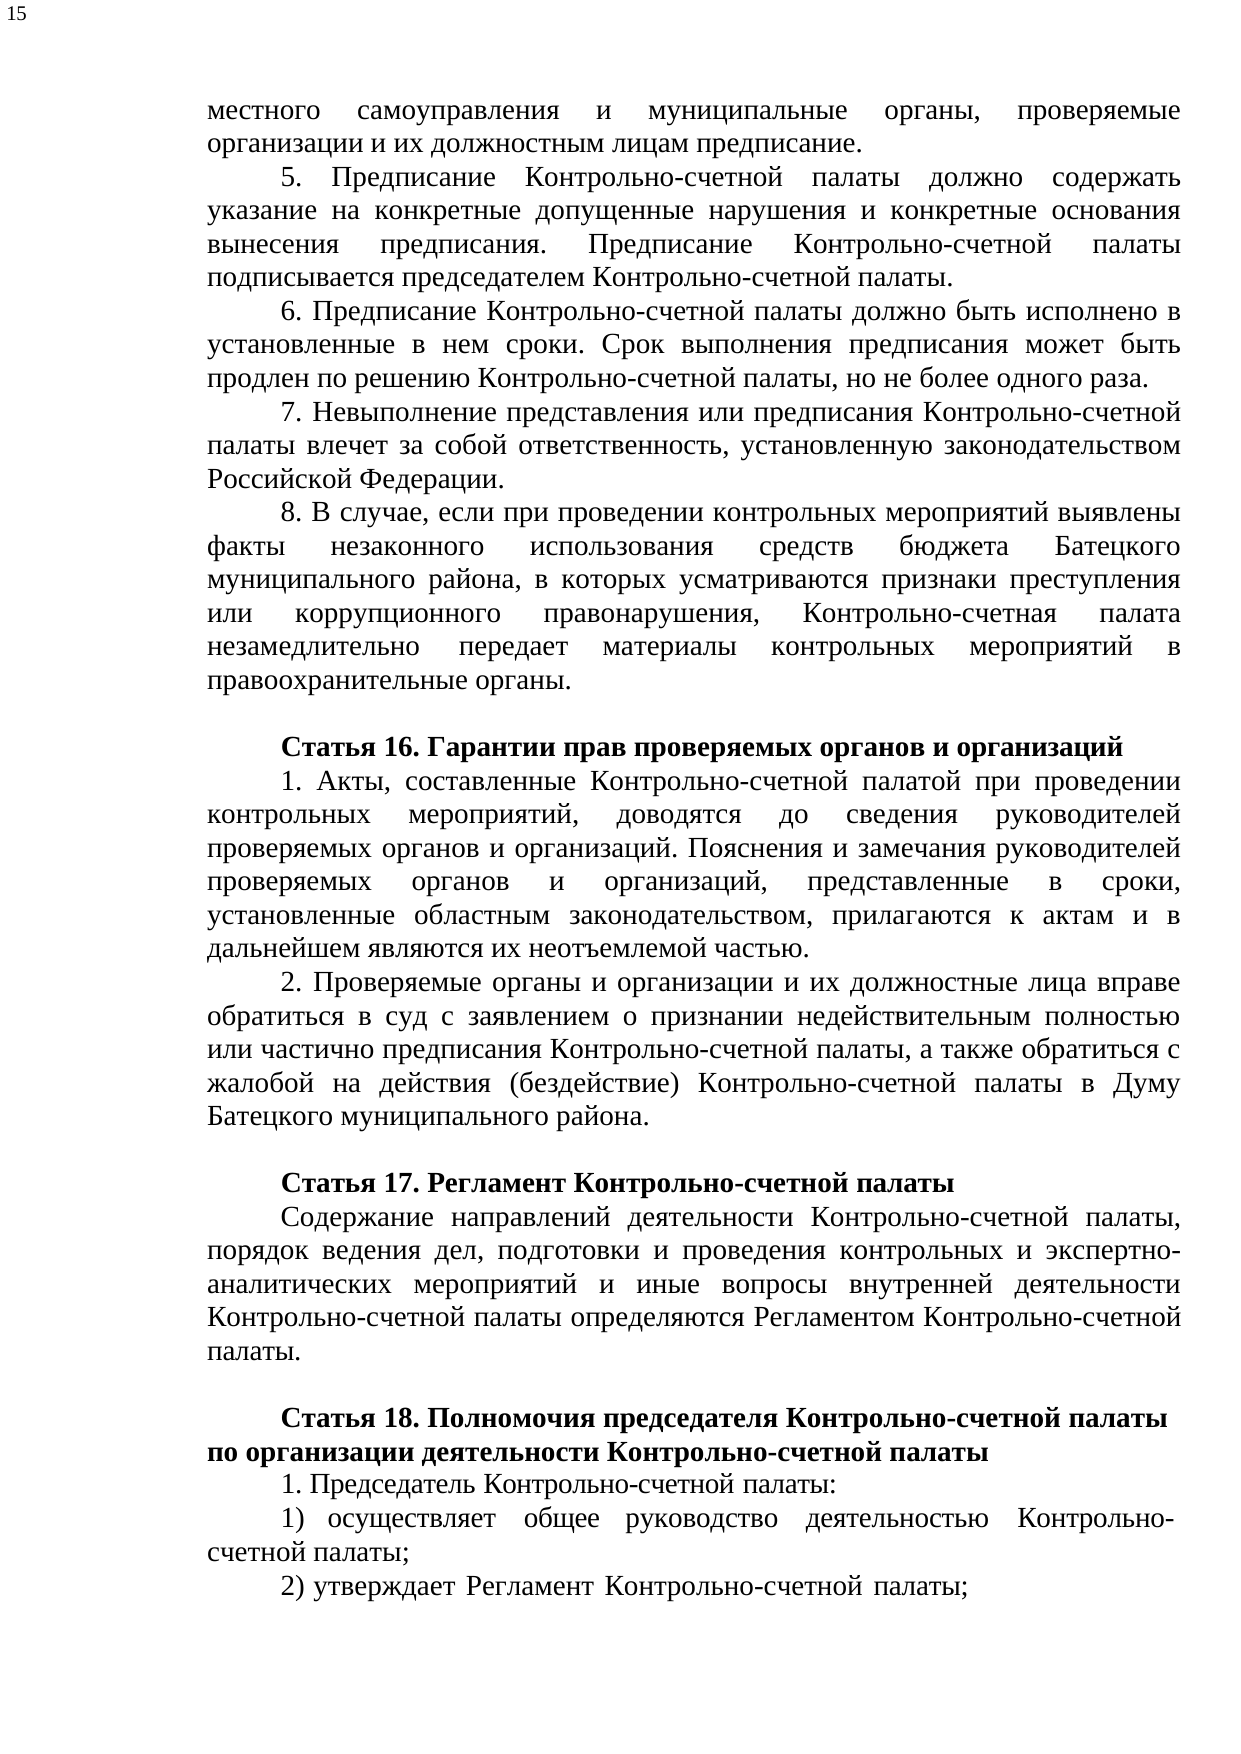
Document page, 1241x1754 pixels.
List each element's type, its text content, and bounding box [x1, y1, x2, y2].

list В случае, если при проведении контрольных мероприятий выявлены факты незаконного использования средств бюджета Батецкого муниципального района, в которых усматриваются признаки преступления или коррупционного правонарушения, Контрольно-счетная палата незамедлительно передает материалы контрольных мероприятий в правоохранительные органы. [207, 494, 1182, 696]
subtitle Статья 17. Регламент Контрольно-счетной палаты [281, 1166, 1209, 1199]
list Проверяемые органы и организации и их должностные лица вправе обратиться в суд с заявлением о признании недействительным полностью или частично предписания Контрольно-счетной палаты, а также обратиться с жалобой на действия (бездействие) Контрольно-счетной палаты в Думу Батецкого муниципального района. [207, 964, 1182, 1132]
list Предписание Контрольно-счетной палаты должно быть исполнено в установленные в нем сроки. Срок выполнения предписания может быть продлен по решению Контрольно-счетной палаты, но не более одного раза. [207, 293, 1182, 394]
subtitle Статья 16. Гарантии прав проверяемых органов и организаций [281, 730, 1209, 763]
list утверждает Регламент Контрольно-счетной палаты; [280, 1568, 1209, 1601]
list осуществляет общее руководство деятельностью Контрольно- счетной палаты; [207, 1501, 1182, 1568]
text 1. Председатель Контрольно-счетной палаты: [281, 1468, 1209, 1501]
text Содержание направлений деятельности Контрольно-счетной палаты, порядок ведения дел, подготовки и проведения контрольных и экспертно- аналитических мероприятий и иные вопросы внутренней деятельности Контрольно-счетной палаты определяются Регламентом Контрольно-счетной палаты. [207, 1199, 1182, 1367]
text местного самоуправления и муниципальные органы, проверяемые организации и их должностным лицам предписание. [207, 92, 1181, 159]
list Невыполнение представления или предписания Контрольно-счетной палаты влечет за собой ответственность, установленную законодательством Российской Федерации. [207, 394, 1182, 494]
subtitle Статья 18. Полномочия председателя Контрольно-счетной палаты по организации деятельности Контрольно-счетной палаты [207, 1401, 1193, 1468]
list Акты, составленные Контрольно-счетной палатой при проведении контрольных мероприятий, доводятся до сведения руководителей проверяемых органов и организаций. Пояснения и замечания руководителей проверяемых органов и организаций, представленные в сроки, установленные областным законодательством, прилагаются к актам и в дальнейшем являются их неотъемлемой частью. [207, 763, 1182, 964]
list Предписание Контрольно-счетной палаты должно содержать указание на конкретные допущенные нарушения и конкретные основания вынесения предписания. Предписание Контрольно-счетной палаты подписывается председателем Контрольно-счетной палаты. [207, 159, 1181, 293]
